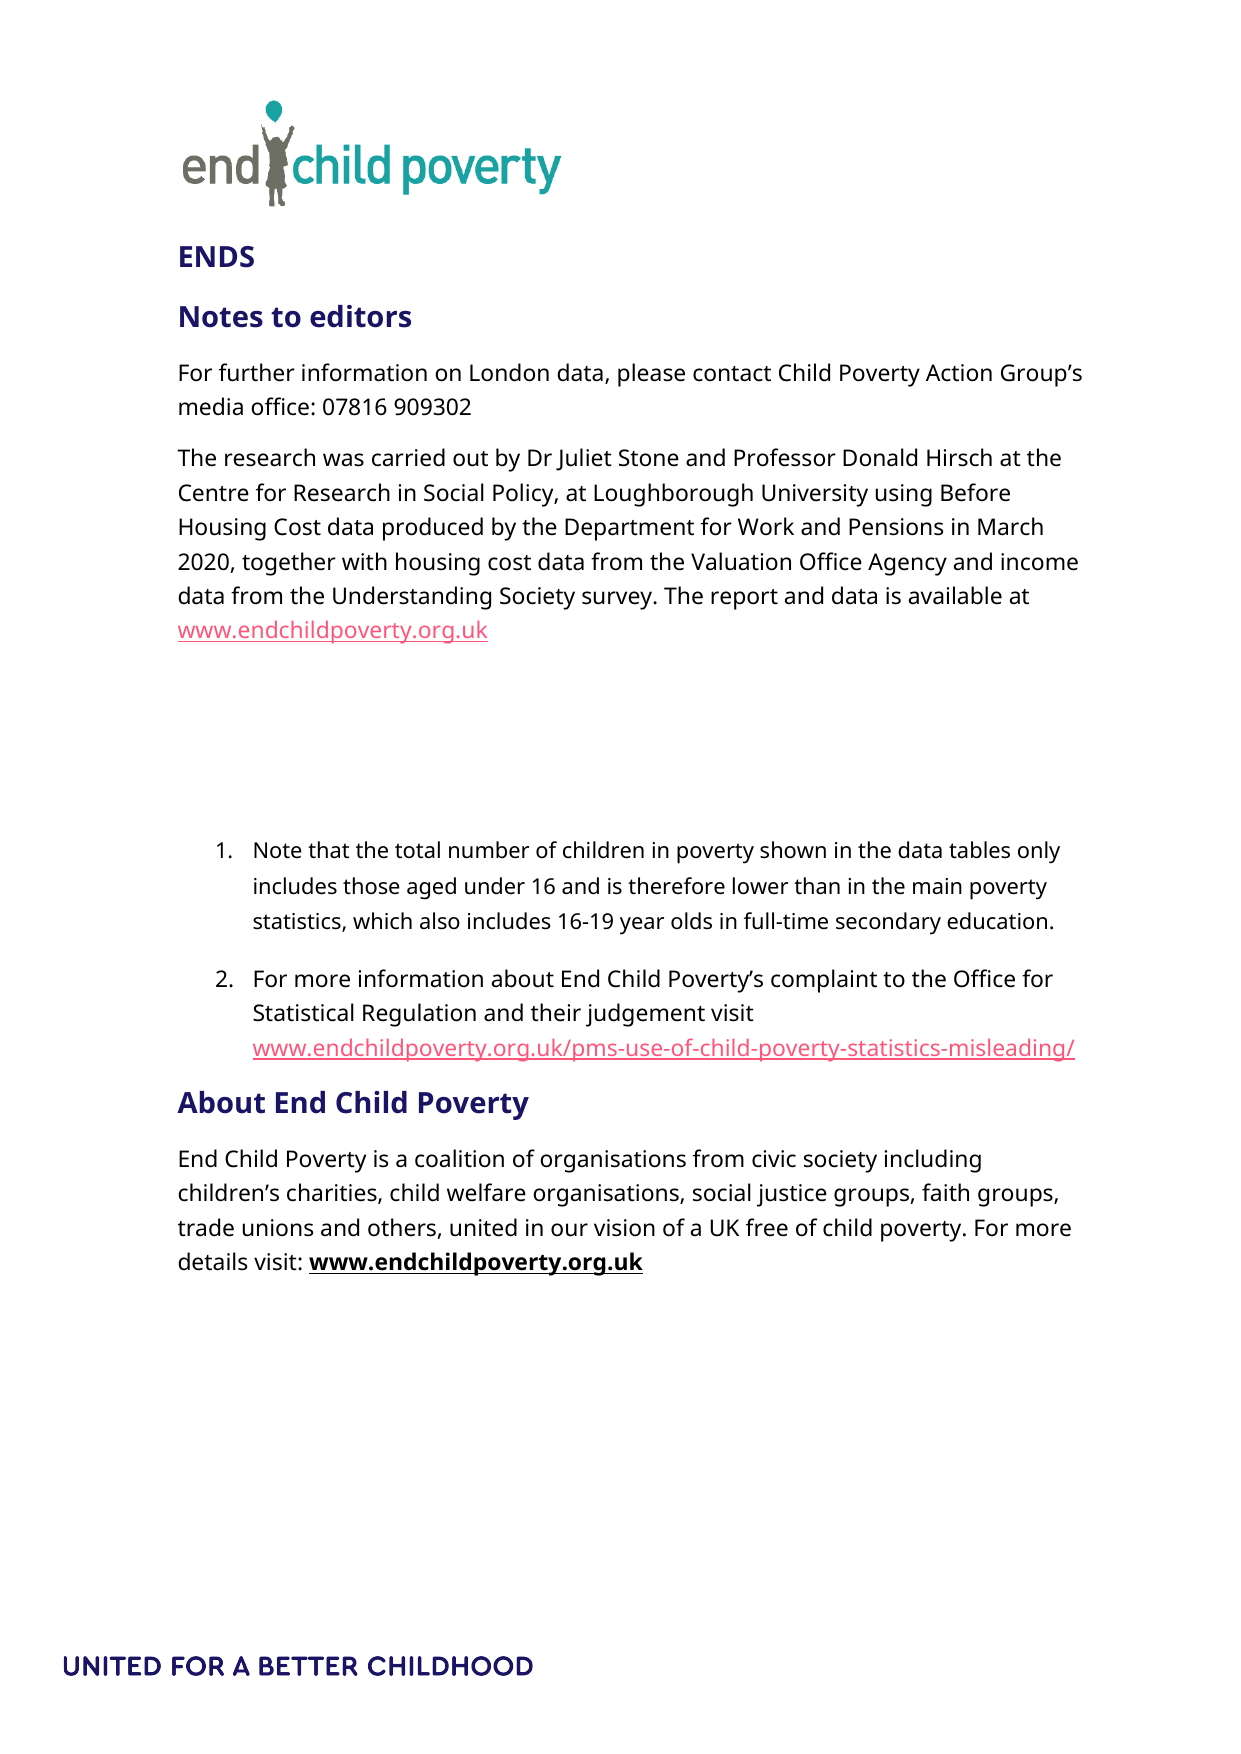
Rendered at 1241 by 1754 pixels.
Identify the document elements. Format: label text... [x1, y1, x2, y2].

text For further information on London data, please contact Child Poverty Action Group’s media office: 07816 909302 [177, 357, 1090, 422]
text The research was carried out by Dr Juliet Stone and Professor Donald Hirsch at the Centre for Research in Social Policy, at Loughborough University using Before Housing Cost data produced by the Department for Work and Pensions in March 2020, together with housing cost data from the Valuation Office Agency and income data from the Understanding Society survey. The report and data is available at www.endchildpoverty.org.uk [177, 442, 1090, 645]
list For more information about End Child Poverty’s complaint to the Office for Statistical Regulation and their judgement visit www.endchildpoverty.org.uk/pms-use-of-child-poverty-statistics-misleading/ [215, 963, 1090, 1063]
text About End Child Poverty [177, 1083, 1090, 1122]
list Note that the total number of children in poverty shown in the data tables only includes those aged under 16 and is therefore lower than in the main poverty statistics, which also includes 16-19 year olds in full-time secondary education. [215, 835, 1090, 936]
picture [177, 88, 570, 217]
text End Child Poverty is a coalition of organisations from civic society including children’s charities, child welfare organisations, social justice groups, faith groups, trade unions and others, united in our vision of a UK free of child poverty. For more details visit: www.endchildpoverty.org.uk [177, 1143, 1090, 1277]
text ENDS [177, 236, 1090, 276]
picture [63, 1656, 533, 1676]
text Notes to editors [177, 297, 1090, 336]
